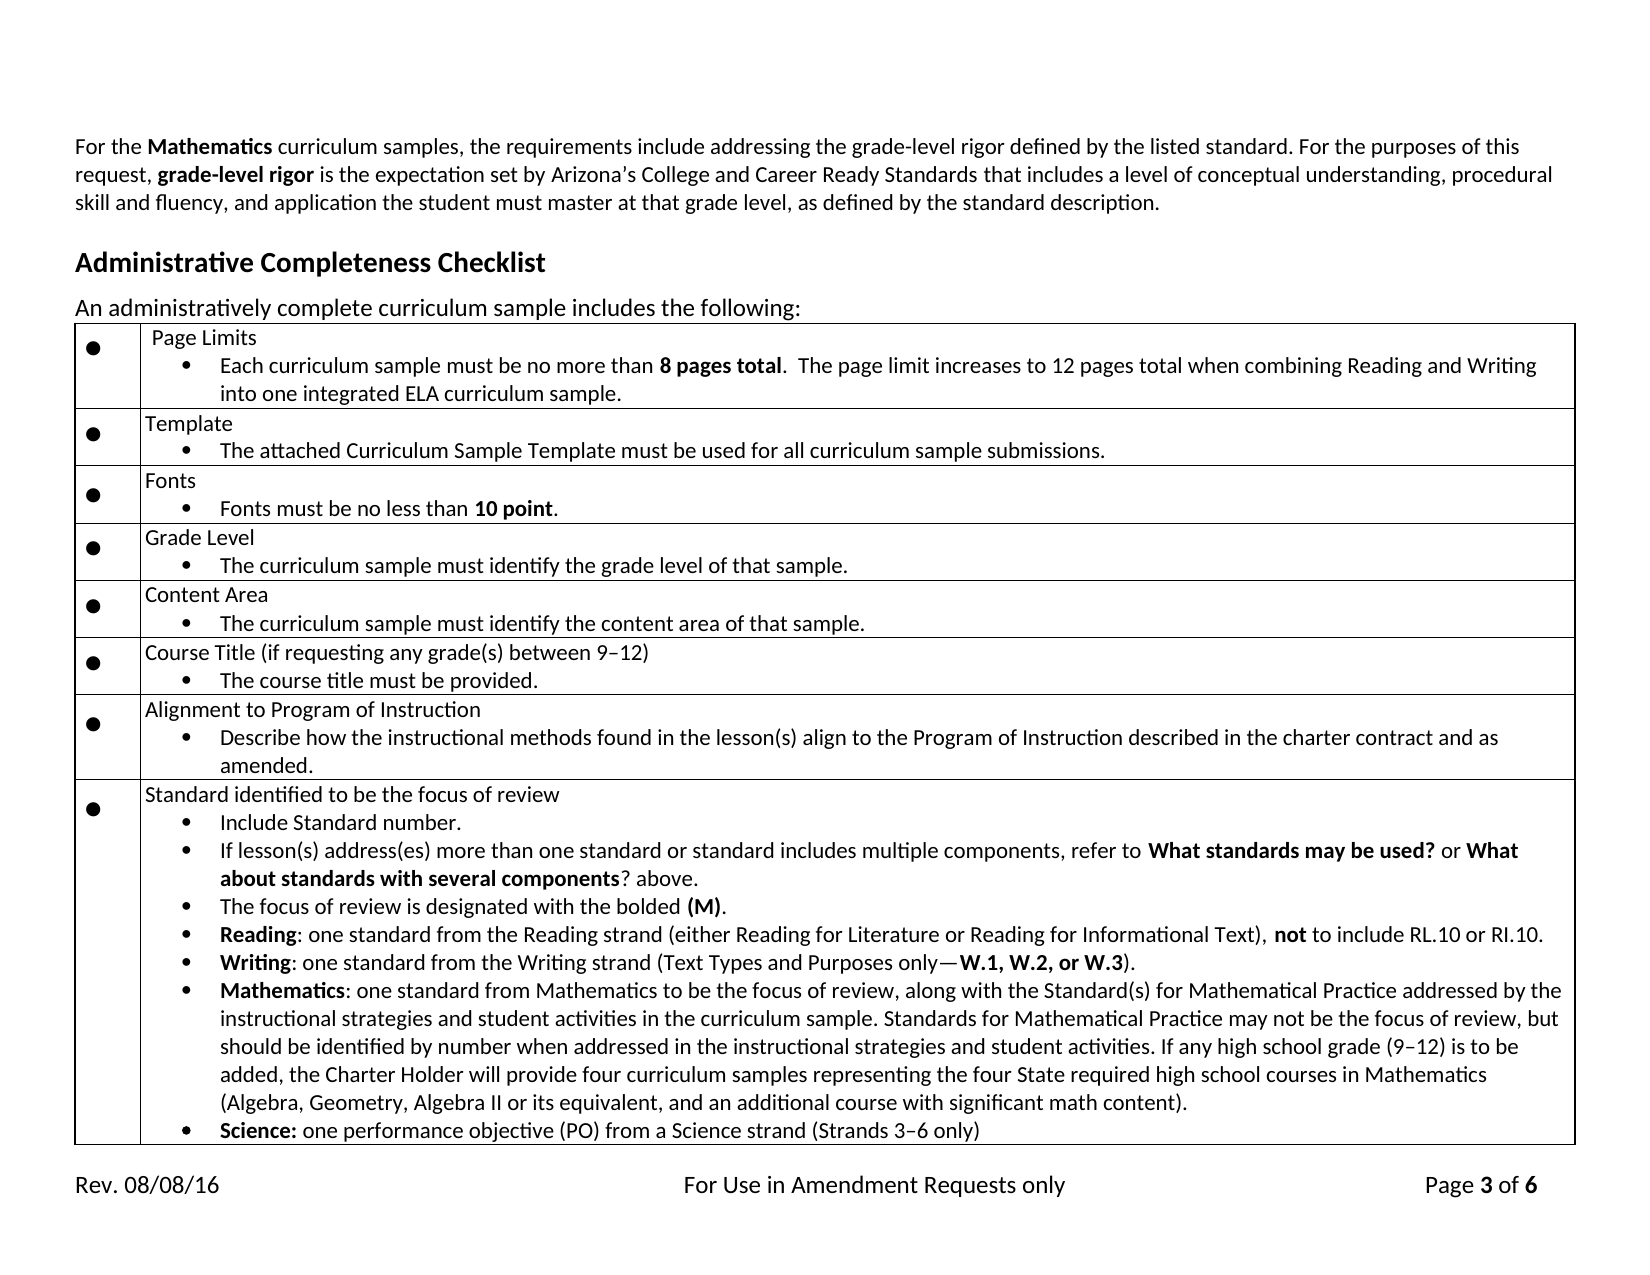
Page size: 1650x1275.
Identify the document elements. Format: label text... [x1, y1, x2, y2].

table_cell [76, 409, 140, 465]
table_cell [76, 780, 140, 1144]
text For the Mathematics curriculum samples, the requirements include addressing the grade-level rigor defined by the listed standard. For the purposes of this request, grade-level rigor is the expectation set by Arizona’s College and Career Ready Standards that includes a level of conceptual understanding, procedural skill and fluency, and application the student must master at that grade level, as defined by the standard description. [75, 132, 1575, 216]
table_cell Content Area The curriculum sample must identify the content area of that sample. [141, 581, 1574, 637]
table_header Page Limits Each curriculum sample must be no more than 8 pages total. The page limit increases to 12 pages total when combining Reading and Writing into one integrated ELA curriculum sample. [141, 324, 1574, 408]
table_cell Grade Level The curriculum sample must identify the grade level of that sample. [141, 524, 1574, 579]
table_cell [76, 695, 140, 779]
table_cell [76, 466, 140, 522]
table_cell Fonts Fonts must be no less than 10 point. [141, 466, 1574, 522]
table_cell Alignment to Program of Instruction Describe how the instructional methods found in the lesson(s) align to the Program of Instruction described in the charter contract and as amended. [141, 695, 1574, 779]
subtitle Administrative Completeness Checklist [75, 244, 1575, 279]
table_cell [76, 524, 140, 579]
table_cell Course Title (if requesting any grade(s) between 9–12) The course title must be provided. [141, 638, 1574, 694]
table_cell Template The attached Curriculum Sample Template must be used for all curriculum sample submissions. [141, 409, 1574, 465]
table_cell Standard identified to be the focus of review Include Standard number. If lesson(s) address(es) more than one standard or standard includes multiple components, refer to What standards may be used? or What about standards with several components? above. The focus of review is designated with the bolded (M). Reading: one standard from the Reading strand (either Reading for Literature or Reading for Informational Text), not to include RL.10 or RI.10. Writing: one standard from the Writing strand (Text Types and Purposes only—W.1, W.2, or W.3). Mathematics: one standard from Mathematics to be the focus of review, along with the Standard(s) for Mathematical Practice addressed by the instructional strategies and student activities in the curriculum sample. Standards for Mathematical Practice may not be the focus of review, but should be identified by number when addressed in the instructional strategies and student activities. If any high school grade (9–12) is to be added, the Charter Holder will provide four curriculum samples representing the four State required high school courses in Mathematics (Algebra, Geometry, Algebra II or its equivalent, and an additional course with significant math content). Science: one performance objective (PO) from a Science strand (Strands 3–6 only) [141, 780, 1574, 1144]
table_header [76, 324, 140, 408]
text An administratively complete curriculum sample includes the following: [75, 292, 1575, 322]
table_cell [76, 581, 140, 637]
table_cell [76, 638, 140, 694]
